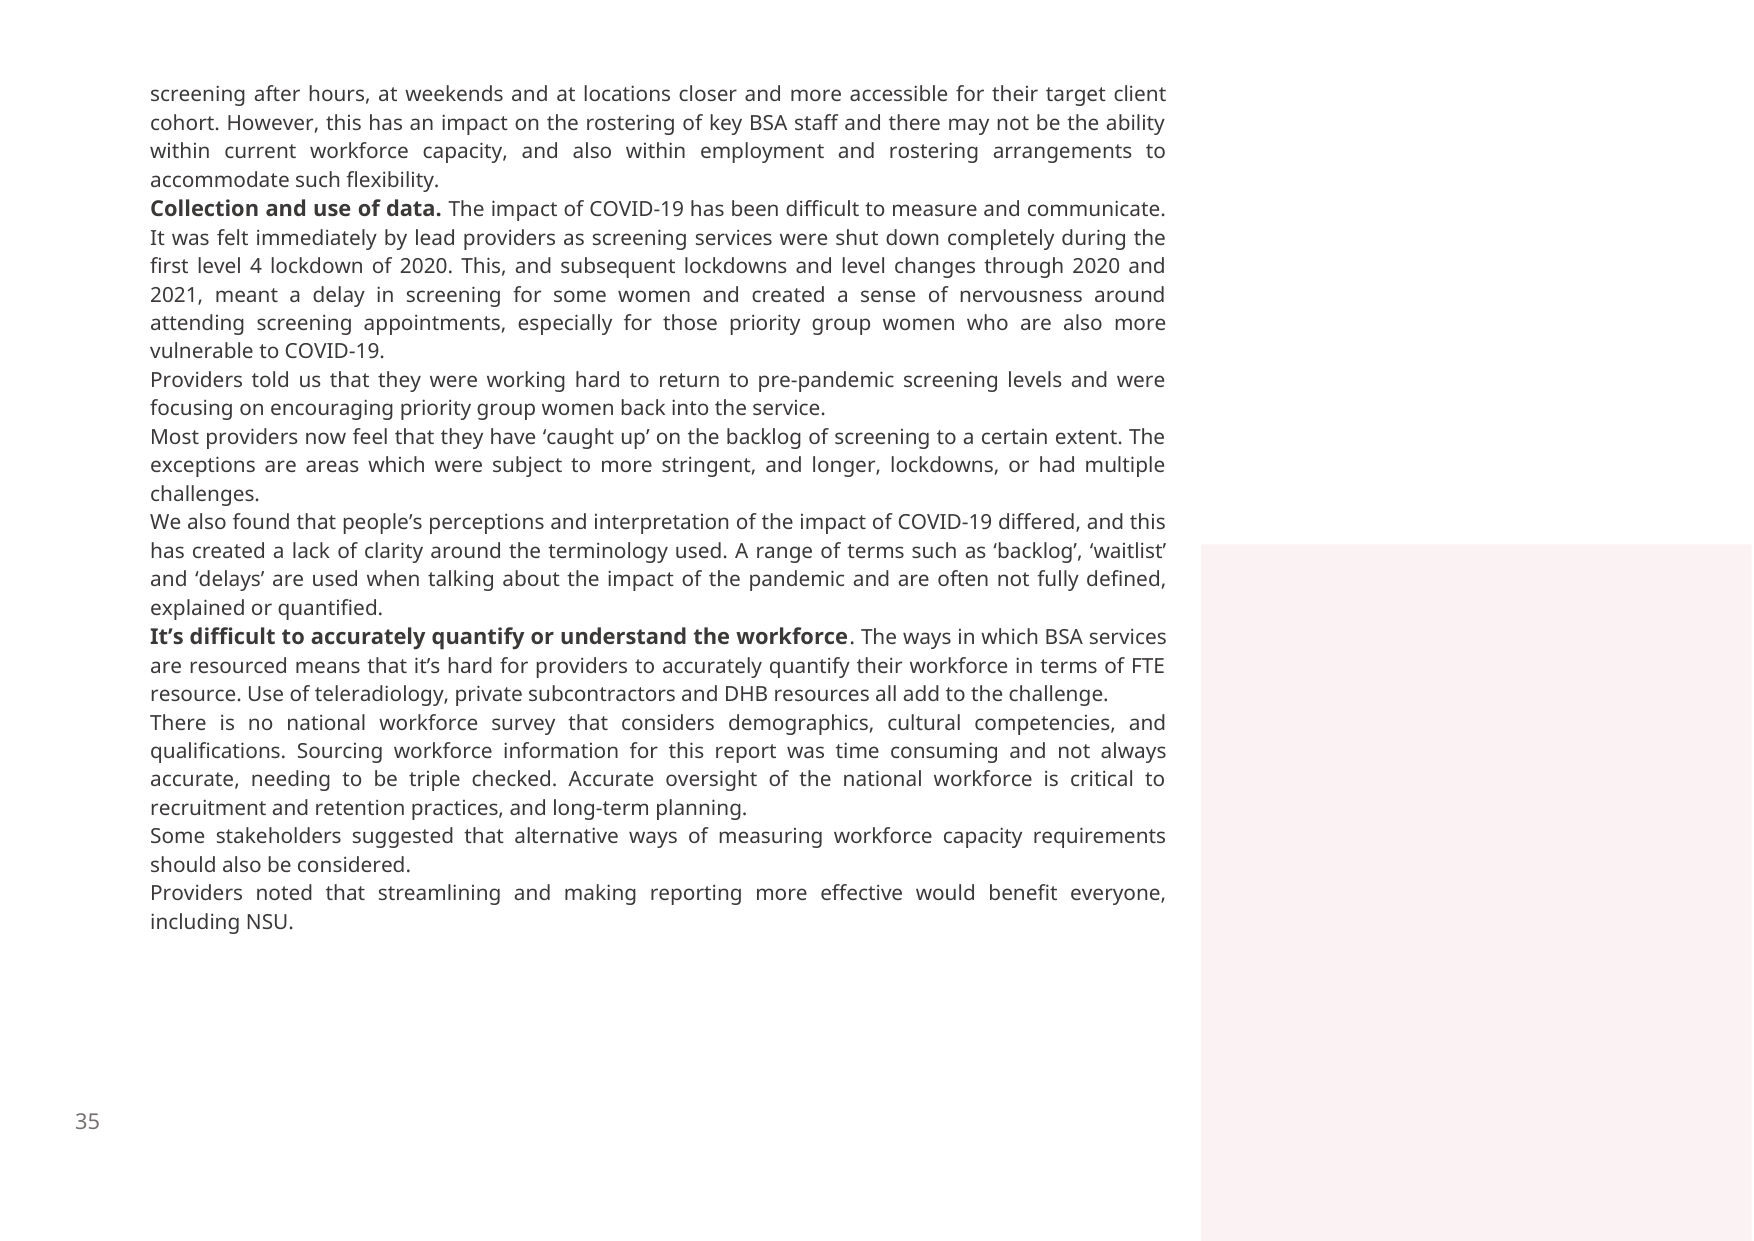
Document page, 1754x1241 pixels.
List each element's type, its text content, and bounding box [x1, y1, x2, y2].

text Providers noted that streamlining and making reporting more effective would benefit everyone, including NSU. [150, 878, 1167, 935]
text It’s difficult to accurately quantify or understand the workforce. The ways in which BSA services are resourced means that it’s hard for providers to accurately quantify their workforce in terms of FTE resource. Use of teleradiology, private subcontractors and DHB resources all add to the challenge. [150, 621, 1167, 708]
text We also found that people’s perceptions and interpretation of the impact of COVID-19 differed, and this has created a lack of clarity around the terminology used. A range of terms such as ‘backlog’, ‘waitlist’ and ‘delays’ are used when talking about the impact of the pandemic and are often not fully defined, explained or quantified. [150, 507, 1167, 621]
text Some stakeholders suggested that alternative ways of measuring workforce capacity requirements should also be considered. [150, 821, 1167, 878]
text Providers told us that they were working hard to return to pre-pandemic screening levels and were focusing on encouraging priority group women back into the service. [150, 365, 1167, 422]
text Collection and use of data. The impact of COVID-19 has been difficult to measure and communicate. It was felt immediately by lead providers as screening services were shut down completely during the first level 4 lockdown of 2020. This, and subsequent lockdowns and level changes through 2020 and 2021, meant a delay in screening for some women and created a sense of nervousness around attending screening appointments, especially for those priority group women who are also more vulnerable to COVID-19. [150, 193, 1167, 365]
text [150, 79, 1167, 193]
text There is no national workforce survey that considers demographics, cultural competencies, and qualifications. Sourcing workforce information for this report was time consuming and not always accurate, needing to be triple checked. Accurate oversight of the national workforce is critical to recruitment and retention practices, and long-term planning. [150, 708, 1167, 821]
text Most providers now feel that they have ‘caught up’ on the backlog of screening to a certain extent. The exceptions are areas which were subject to more stringent, and longer, lockdowns, or had multiple challenges. [150, 422, 1167, 507]
